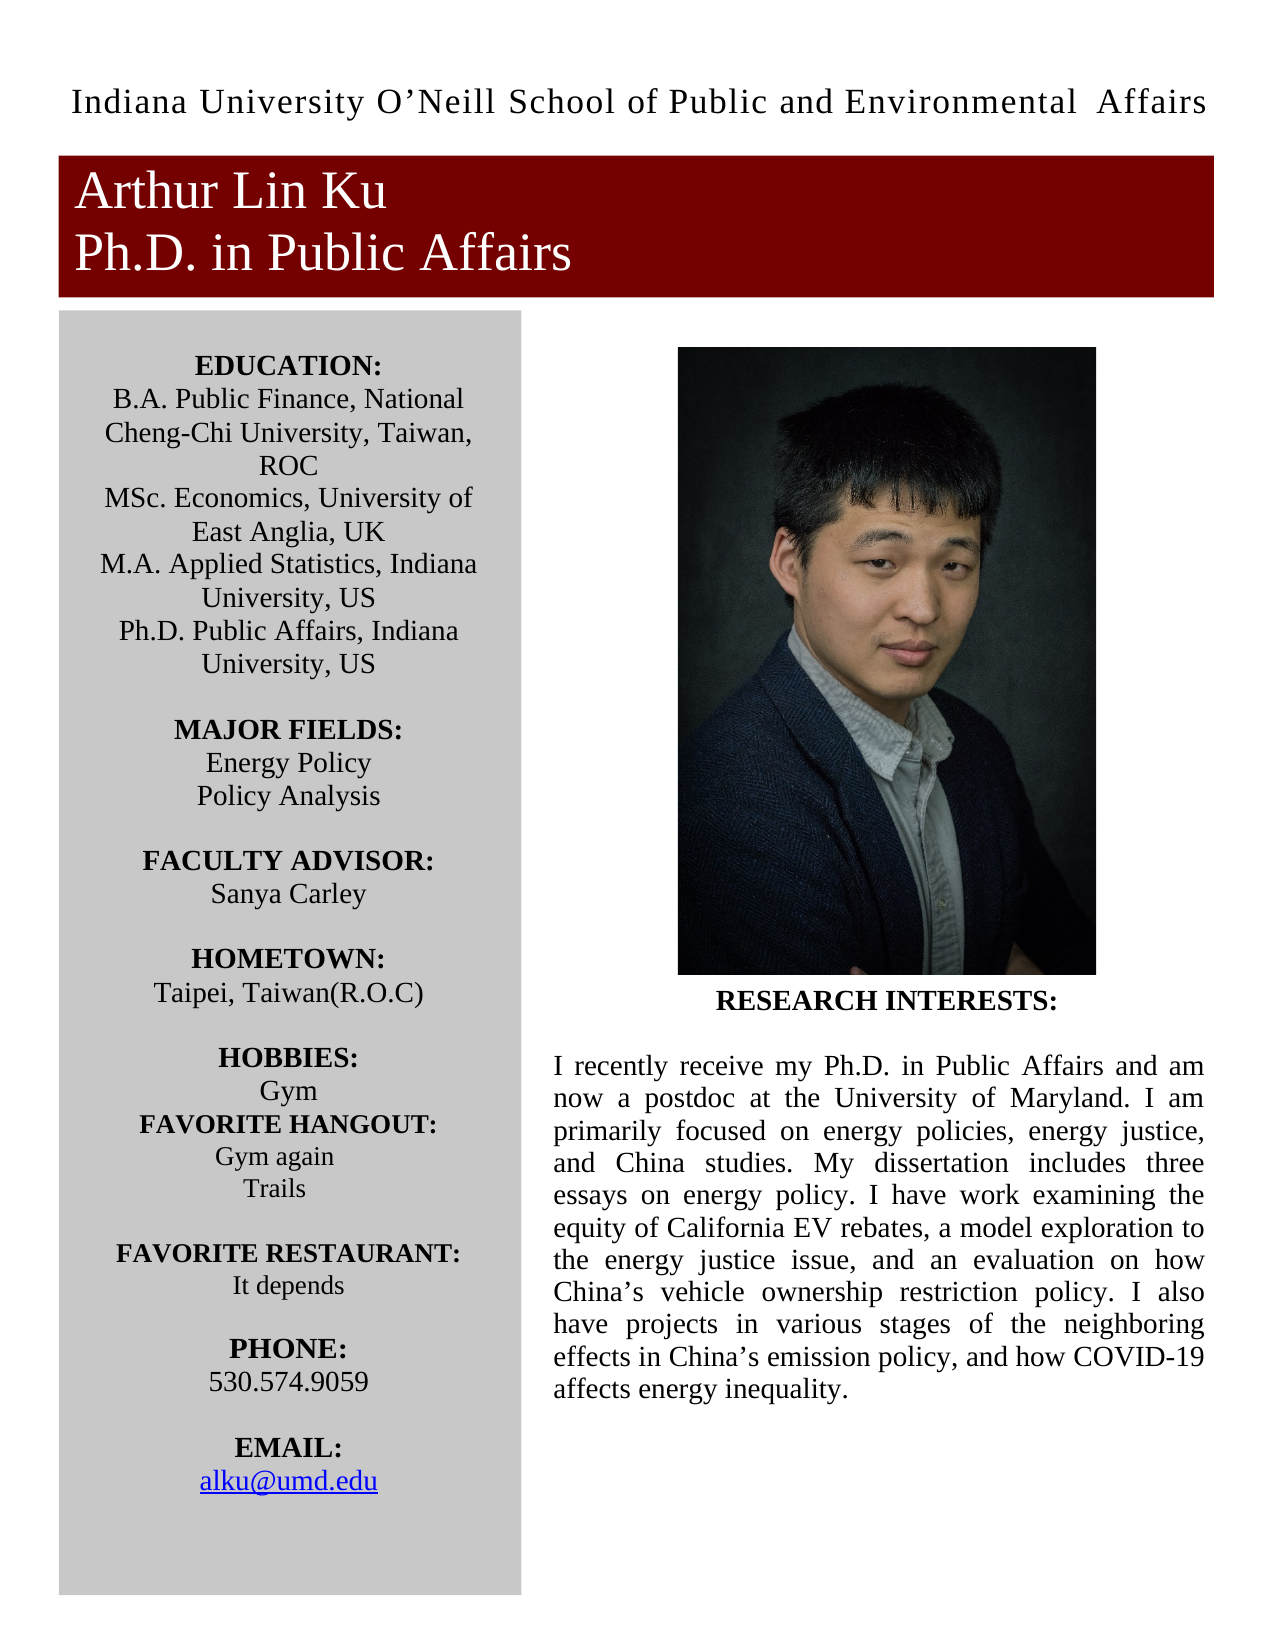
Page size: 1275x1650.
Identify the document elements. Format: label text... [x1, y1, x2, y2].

text I recently receive my Ph.D. in Public Affairs and am now a postdoc at the University of Maryland. I am primarily focused on energy policies, energy justice, and China studies. My dissertation includes three essays on energy policy. I have work examining the equity of California EV rebates, a model exploration to the energy justice issue, and an evaluation on how China’s vehicle ownership restriction policy. I also have projects in various stages of the neighboring effects in China’s emission policy, and how COVID-19 affects energy inequality. [553, 1049, 1205, 1405]
picture [677, 347, 1097, 975]
subtitle RESEARCH INTERESTS: [553, 983, 1221, 1017]
text Indiana University O’Neill School of Public and Environmental Affairs [56, 81, 1221, 122]
